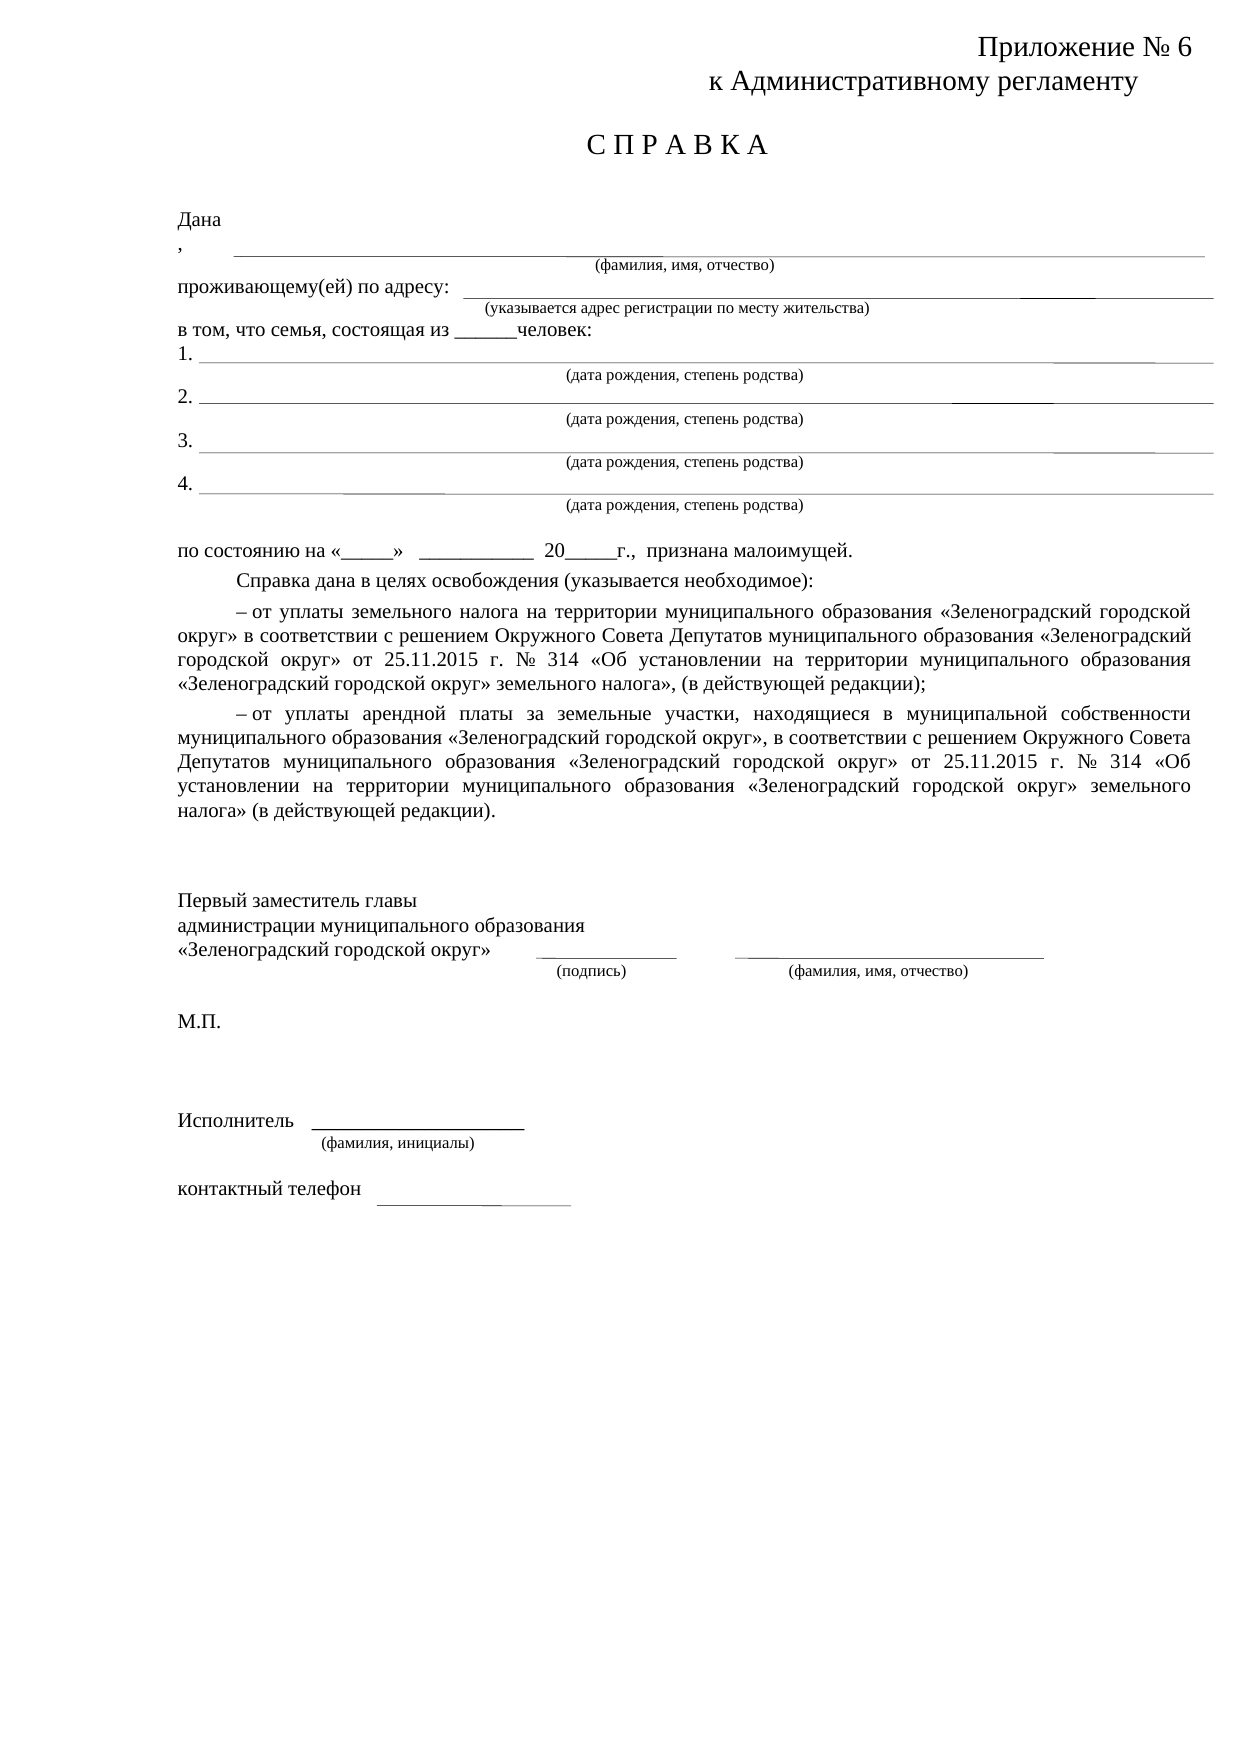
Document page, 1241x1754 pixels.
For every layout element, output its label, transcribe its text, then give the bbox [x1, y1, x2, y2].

text Справка дана в целях освобождения (указывается необходимое): [177, 568, 1192, 592]
text 4. [177, 471, 1192, 495]
text (дата рождения, степень родства) [177, 452, 1192, 471]
text «Зеленоградский городской округ» [177, 937, 1192, 961]
text (указывается адрес регистрации по месту жительства) [177, 298, 1192, 317]
text в том, что семья, состоящая из ______человек: [177, 317, 1192, 341]
text (дата рождения, степень родства) [177, 365, 1192, 384]
text к Административному регламенту [709, 63, 1196, 97]
text (дата рождения, степень родства) [177, 495, 1192, 514]
text 3. [177, 428, 1192, 452]
text (фамилия, инициалы) [177, 1133, 1196, 1152]
text 1. [177, 341, 1192, 365]
text Исполнитель _________________ [177, 1104, 1196, 1133]
text по состоянию на «_____» ___________ 20_____г., признана малоимущей. [177, 538, 1192, 562]
text – от уплаты земельного налога на территории муниципального образования «Зеленоградский городской округ» в соответствии с решением Окружного Совета Депутатов муниципального образования «Зеленоградский городской округ» от 25.11.2015 г. № 314 «Об установлении на территории муниципального образования «Зеленоградский городской округ» земельного налога», (в действующей редакции); [177, 599, 1192, 695]
text проживающему(ей) по адресу: [177, 274, 1192, 298]
text 2. [177, 384, 1192, 408]
text (дата рождения, степень родства) [177, 408, 1192, 428]
text контактный телефон [177, 1176, 1196, 1200]
text Приложение № 6 [709, 29, 1192, 63]
text Первый заместитель главы [177, 888, 1192, 912]
text М.П. [177, 1008, 1192, 1033]
text – от уплаты арендной платы за земельные участки, находящиеся в муниципальной собственности муниципального образования «Зеленоградский городской округ», в соответствии с решением Окружного Совета Депутатов муниципального образования «Зеленоградский городской округ» от 25.11.2015 г. № 314 «Об установлении на территории муниципального образования «Зеленоградский городской округ» земельного налога» (в действующей редакции). [177, 701, 1192, 822]
text администрации муниципального образования [177, 912, 1192, 937]
text (фамилия, имя, отчество) [177, 255, 1192, 274]
text Дана , [177, 207, 1192, 255]
text С П Р А В К А [162, 127, 1192, 161]
text (подпись) (фамилия, имя, отчество) [177, 961, 1192, 980]
